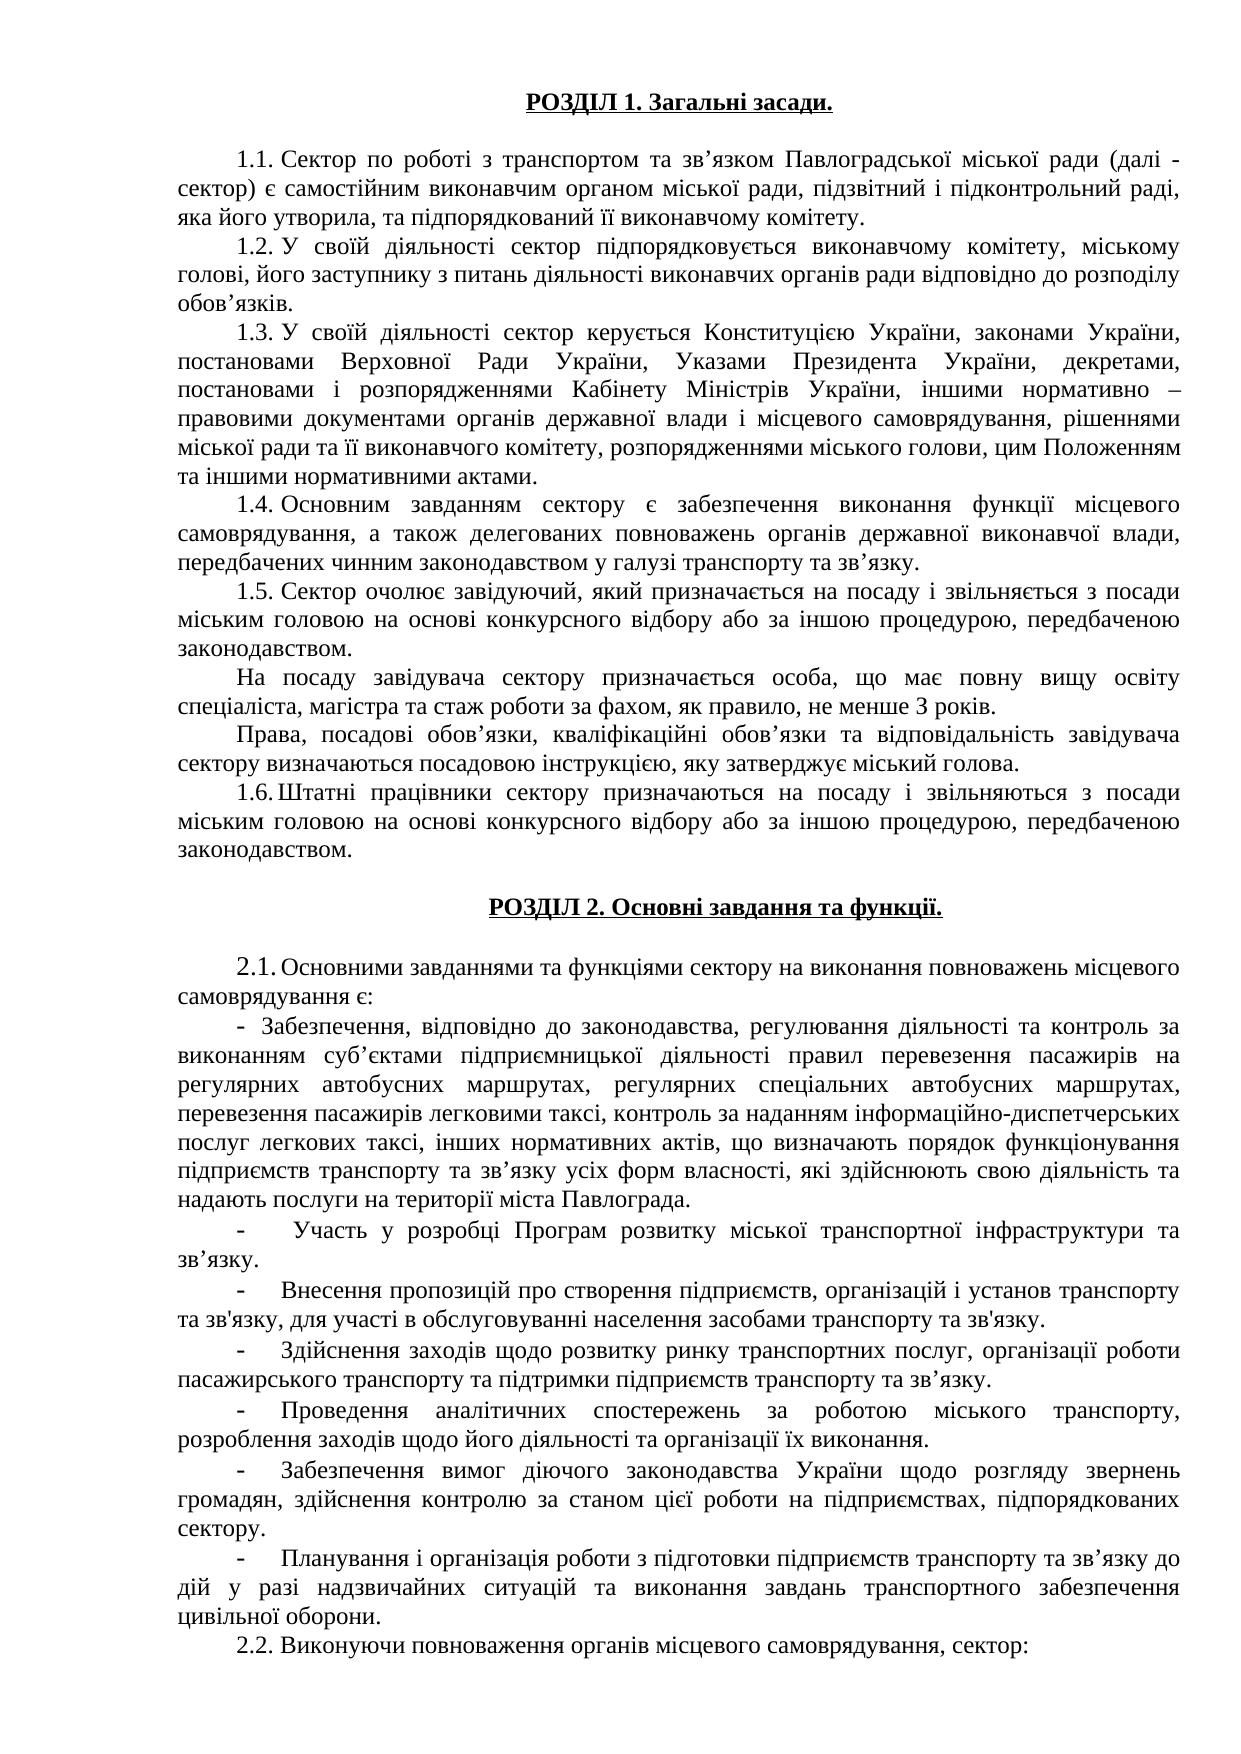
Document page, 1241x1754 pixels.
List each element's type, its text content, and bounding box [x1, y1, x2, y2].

text 2.2. Виконуючи повноваження органів місцевого самоврядування, сектор: [177, 1630, 1181, 1659]
list Участь у розробці Програм розвитку міської транспортної інфраструктури та зв’язку. [177, 1213, 1181, 1273]
list У своїй діяльності сектор керується Конституцією України, законами України, постановами Верховної Ради України, Указами Президента України, декретами, постановами і розпорядженнями Кабінету Міністрів України, іншими нормативно – правовими документами органів державної влади і місцевого самоврядування, рішеннями міської ради та її виконавчого комітету, розпорядженнями міського голови, цим Положенням та іншими нормативними актами. [177, 317, 1181, 489]
list Штатні працівники сектору призначаються на посаду і звільняються з посади міським головою на основі конкурсного відбору або за іншою процедурою, передбаченою законодавством. [177, 777, 1181, 863]
list Основними завданнями та функціями сектору на виконання повноважень місцевого самоврядування є: [177, 949, 1181, 1009]
text РОЗДІЛ 2. Основні завдання та функції. [429, 892, 1181, 921]
list Сектор очолює завідуючий, який призначається на посаду і звільняється з посади міським головою на основі конкурсного відбору або за іншою процедурою, передбаченою законодавством. [177, 576, 1181, 662]
list Планування і організація роботи з підготовки підприємств транспорту та зв’язку до дій у разі надзвичайних ситуацій та виконання завдань транспортного забезпечення цивільної оборони. [177, 1541, 1181, 1630]
list Здійснення заходів щодо розвитку ринку транспортних послуг, організації роботи пасажирського транспорту та підтримки підприємств транспорту та зв’язку. [177, 1333, 1181, 1393]
list Забезпечення, відповідно до законодавства, регулювання діяльності та контроль за виконанням суб’єктами підприємницької діяльності правил перевезення пасажирів на регулярних автобусних маршрутах, регулярних спеціальних автобусних маршрутах, перевезення пасажирів легковими таксі, контроль за наданням інформаційно-диспетчерських послуг легкових таксі, інших нормативних актів, що визначають порядок функціонування підприємств транспорту та зв’язку усіх форм власності, які здійснюють свою діяльність та надають послуги на території міста Павлограда. [177, 1009, 1181, 1213]
text На посаду завідувача сектору призначається особа, що має повну вищу освіту спеціаліста, магістра та стаж роботи за фахом, як правило, не менше З років. [177, 662, 1181, 719]
list Внесення пропозицій про створення підприємств, організацій і установ транспорту та зв'язку, для участі в обслуговуванні населення засобами транспорту та зв'язку. [177, 1273, 1181, 1333]
list Сектор по роботі з транспортом та зв’язком Павлоградської міської ради (далі - сектор) є самостійним виконавчим органом міської ради, підзвітний і підконтрольний раді, яка його утворила, та підпорядкований її виконавчому комітету. [177, 144, 1181, 231]
list Забезпечення вимог діючого законодавства України щодо розгляду звернень громадян, здійснення контролю за станом цієї роботи на підприємствах, підпорядкованих сектору. [177, 1453, 1181, 1541]
text Права, посадові обов’язки, кваліфікаційні обов’язки та відповідальність завідувача сектору визначаються посадовою інструкцією, яку затверджує міський голова. [177, 719, 1181, 777]
list Проведення аналітичних спостережень за роботою міського транспорту, розроблення заходів щодо його діяльності та організації їх виконання. [177, 1393, 1181, 1453]
list У своїй діяльності сектор підпорядковується виконавчому комітету, міському голові, його заступнику з питань діяльності виконавчих органів ради відповідно до розподілу обов’язків. [177, 231, 1181, 317]
list Основним завданням сектору є забезпечення виконання функції місцевого самоврядування, а також делегованих повноважень органів державної виконавчої влади, передбачених чинним законодавством у галузі транспорту та зв’язку. [177, 489, 1181, 576]
text РОЗДІЛ 1. Загальні засади. [177, 87, 1181, 116]
